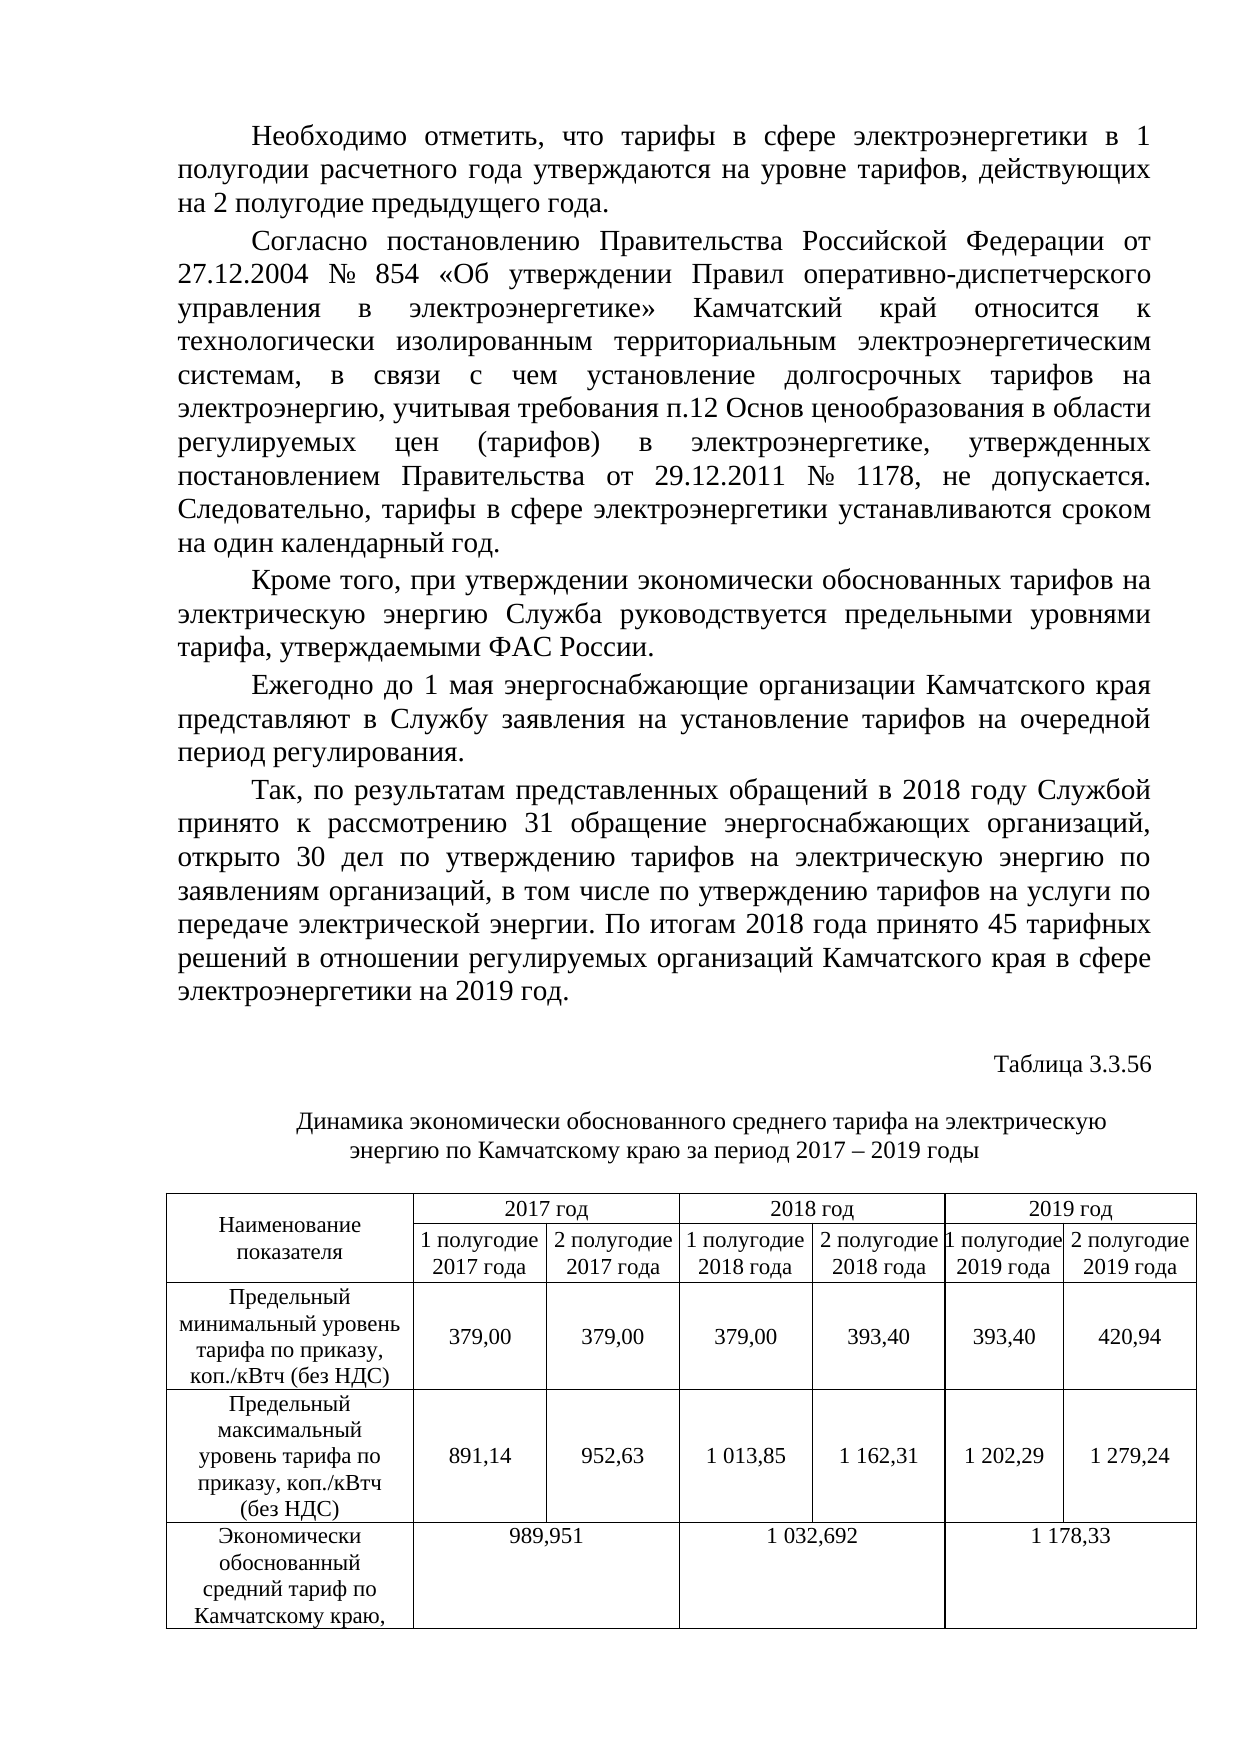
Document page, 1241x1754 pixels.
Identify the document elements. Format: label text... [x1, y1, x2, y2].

table_header 2018 год [680, 1194, 944, 1223]
text Кроме того, при утверждении экономически обоснованных тарифов на электрическую энергию Служба руководствуется предельными уровнями тарифа, утверждаемыми ФАС России. [177, 562, 1152, 663]
table_cell 952,63 [547, 1390, 679, 1522]
table_cell 1 178,33 [946, 1523, 1196, 1628]
table_cell 1 162,31 [813, 1390, 944, 1522]
table_cell 1 полугодие 2018 года [680, 1224, 812, 1282]
text Динамика экономически обоснованного среднего тарифа на электрическую энергию по Камчатскому краю за период 2017 – 2019 годы [177, 1106, 1152, 1164]
table_cell 420,94 [1064, 1283, 1196, 1389]
table_cell 2 полугодие 2018 года [813, 1224, 944, 1282]
text Ежегодно до 1 мая энергоснабжающие организации Камчатского края представляют в Службу заявления на установление тарифов на очередной период регулирования. [177, 667, 1152, 768]
table_cell 379,00 [547, 1283, 679, 1389]
table_cell 2 полугодие 2019 года [1064, 1224, 1196, 1282]
table_cell 1 013,85 [680, 1390, 812, 1522]
table_cell 1 032,692 [680, 1523, 944, 1628]
table_cell 2 полугодие 2017 года [547, 1224, 679, 1282]
table_cell 393,40 [946, 1283, 1063, 1389]
table_header 2017 год [414, 1194, 679, 1223]
table_cell 1 202,29 [946, 1390, 1063, 1522]
table_cell 393,40 [813, 1283, 944, 1389]
table_header Наименование показателя [167, 1194, 413, 1282]
table_cell 379,00 [414, 1283, 546, 1389]
table_cell 1 полугодие 2017 года [414, 1224, 546, 1282]
table_cell 1 полугодие 2019 года [946, 1224, 1063, 1282]
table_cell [167, 1523, 413, 1628]
table_cell Предельный минимальный уровень тарифа по приказу, коп./кВтч (без НДС) [167, 1283, 413, 1389]
table_cell 891,14 [414, 1390, 546, 1522]
table_cell 379,00 [680, 1283, 812, 1389]
text Необходимо отметить, что тарифы в сфере электроэнергетики в 1 полугодии расчетного года утверждаются на уровне тарифов, действующих на 2 полугодие предыдущего года. [177, 118, 1152, 219]
table_cell 989,951 [414, 1523, 679, 1628]
text Таблица 3.3.56 [177, 1049, 1152, 1077]
text Так, по результатам представленных обращений в 2018 году Службой принято к рассмотрению 31 обращение энергоснабжающих организаций, открыто 30 дел по утверждению тарифов на электрическую энергию по заявлениям организаций, в том числе по утверждению тарифов на услуги по передаче электрической энергии. По итогам 2018 года принято 45 тарифных решений в отношении регулируемых организаций Камчатского края в сфере электроэнергетики на 2019 год. [177, 772, 1152, 1007]
table_cell 1 279,24 [1064, 1390, 1196, 1522]
text Согласно постановлению Правительства Российской Федерации от 27.12.2004 № 854 «Об утверждении Правил оперативно-диспетчерского управления в электроэнергетике» Камчатский край относится к технологически изолированным территориальным электроэнергетическим системам, в связи с чем установление долгосрочных тарифов на электроэнергию, учитывая требования п.12 Основ ценообразования в области регулируемых цен (тарифов) в электроэнергетике, утвержденных постановлением Правительства от 29.12.2011 № 1178, не допускается. Следовательно, тарифы в сфере электроэнергетики устанавливаются сроком на один календарный год. [177, 223, 1152, 558]
table_header 2019 год [946, 1194, 1196, 1223]
table_cell Предельный максимальный уровень тарифа по приказу, коп./кВтч (без НДС) [167, 1390, 413, 1522]
